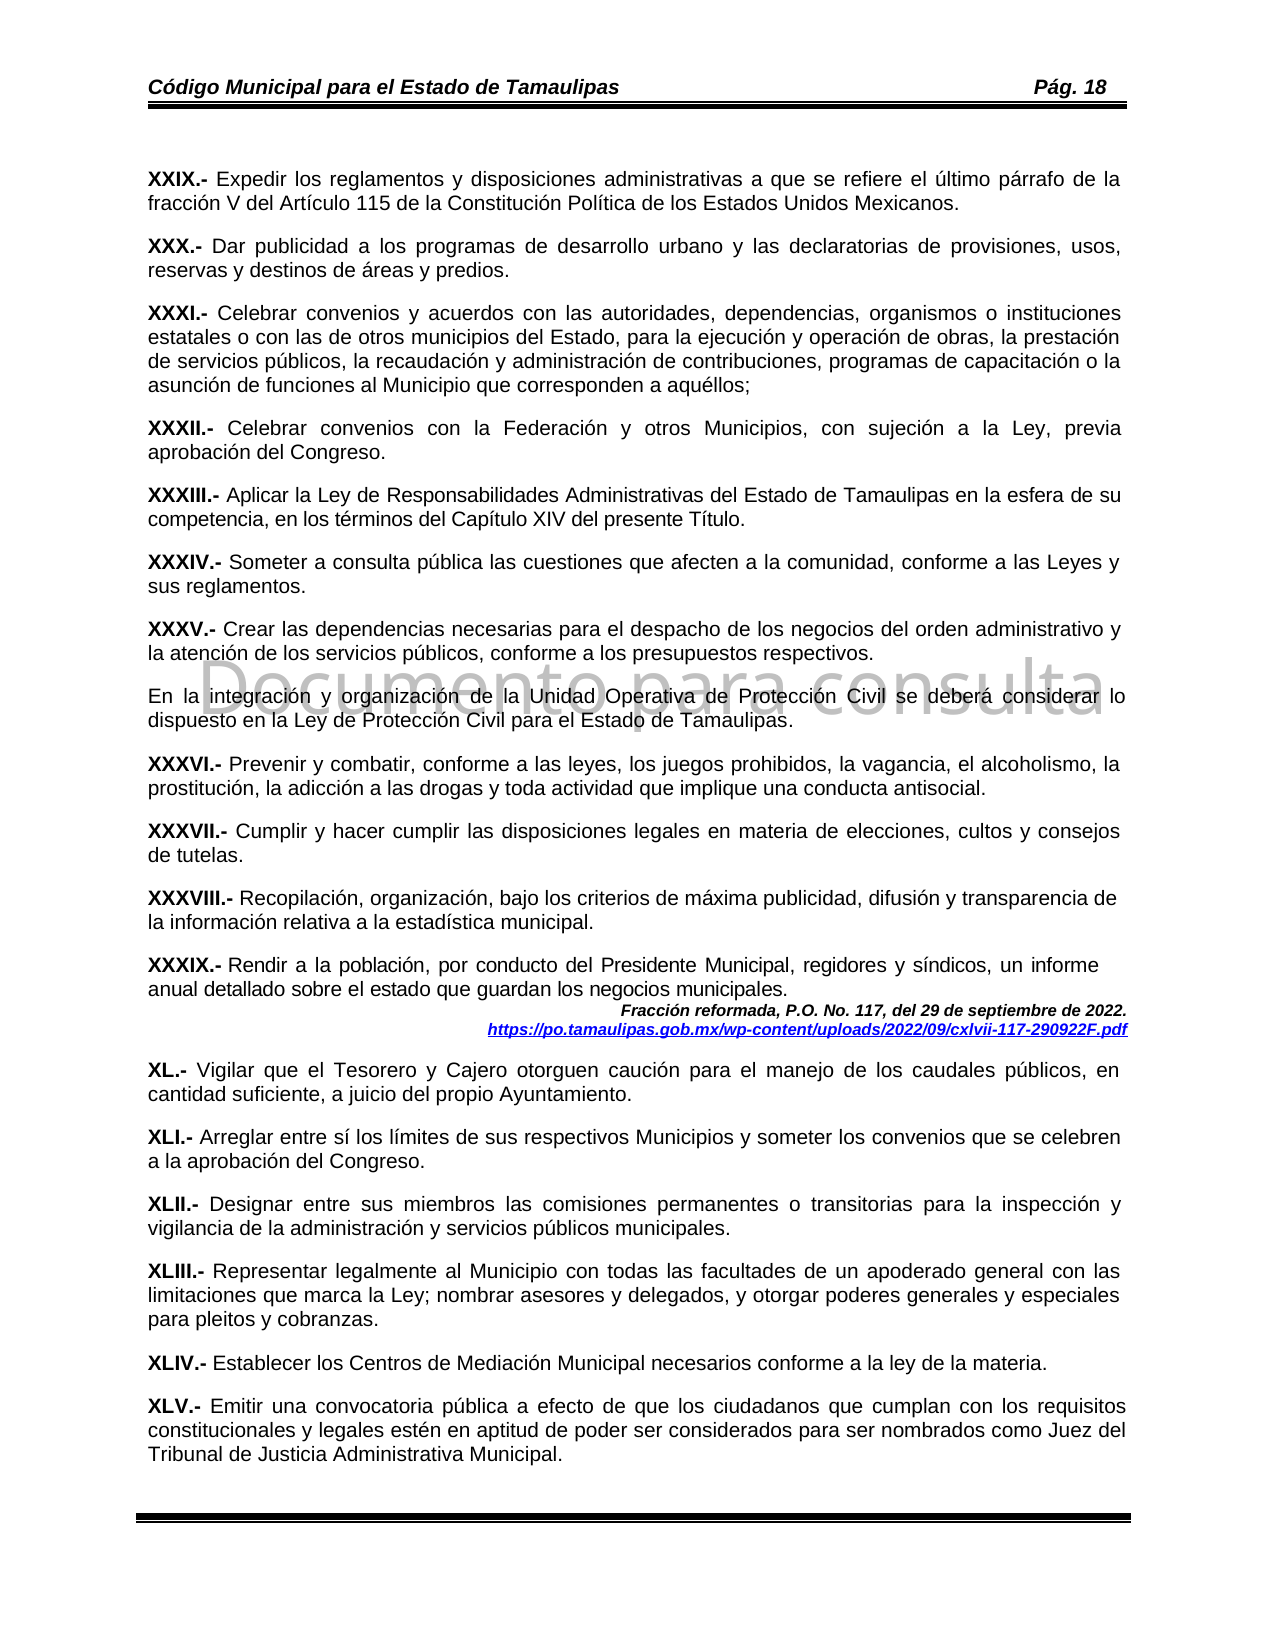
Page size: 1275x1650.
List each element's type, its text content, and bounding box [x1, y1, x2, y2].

list https://po.tamaulipas.gob.mx/wp-content/uploads/2022/09/cxlvii-117-290922F.pdf [252, 1020, 1127, 1039]
text XL.- Vigilar que el Tesorero y Cajero otorguen caución para el manejo de los caudales públicos, en cantidad suficiente, a juicio del propio Ayuntamiento. [148, 1058, 1122, 1106]
text XXXVIII.- Recopilación, organización, bajo los criterios de máxima publicidad, difusión y transparencia de la información relativa a la estadística municipal. [148, 886, 1122, 933]
text XXX.- Dar publicidad a los programas de desarrollo urbano y las declaratorias de provisiones, usos, reservas y destinos de áreas y predios. [148, 234, 1122, 282]
text XLI.- Arreglar entre sí los límites de sus respectivos Municipios y someter los convenios que se celebren a la aprobación del Congreso. [148, 1125, 1122, 1173]
text XLIII.- Representar legalmente al Municipio con todas las facultades de un apoderado general con las limitaciones que marca la Ley; nombrar asesores y delegados, y otorgar poderes generales y especiales para pleitos y cobranzas. [148, 1259, 1122, 1331]
text XLII.- Designar entre sus miembros las comisiones permanentes o transitorias para la inspección y vigilancia de la administración y servicios públicos municipales. [148, 1192, 1122, 1240]
text XXXVI.- Prevenir y combatir, conforme a las leyes, los juegos prohibidos, la vagancia, el alcoholismo, la prostitución, la adicción a las drogas y toda actividad que implique una conducta antisocial. [148, 751, 1122, 799]
text XXXIV.- Someter a consulta pública las cuestiones que afecten a la comunidad, conforme a las Leyes y sus reglamentos. [148, 550, 1122, 598]
text XXXI.- Celebrar convenios y acuerdos con las autoridades, dependencias, organismos o instituciones estatales o con las de otros municipios del Estado, para la ejecución y operación de obras, la prestación de servicios públicos, la recaudación y administración de contribuciones, programas de capacitación o la asunción de funciones al Municipio que corresponden a aquéllos; [148, 301, 1122, 397]
text XLV.- Emitir una convocatoria pública a efecto de que los ciudadanos que cumplan con los requisitos constitucionales y legales estén en aptitud de poder ser considerados para ser nombrados como Juez del Tribunal de Justicia Administrativa Municipal. [148, 1393, 1127, 1465]
text XXXIII.- Aplicar la Ley de Responsabilidades Administrativas del Estado de Tamaulipas en la esfera de su competencia, en los términos del Capítulo XIV del presente Título. [148, 483, 1122, 531]
list Fracción reformada, P.O. No. 117, del 29 de septiembre de 2022. [252, 1001, 1127, 1020]
text XXXVII.- Cumplir y hacer cumplir las disposiciones legales en materia de elecciones, cultos y consejos de tutelas. [148, 818, 1122, 866]
text XXXIX.- Rendir a la población, por conducto del Presidente Municipal, regidores y síndicos, un informe anual detallado sobre el estado que guardan los negocios municipales. [148, 953, 1129, 1001]
text XXXII.- Celebrar convenios con la Federación y otros Municipios, con sujeción a la Ley, previa aprobación del Congreso. [148, 416, 1122, 464]
text En la integración y organización de la Unidad Operativa de Protección Civil se deberá considerar lo dispuesto en la Ley de Protección Civil para el Estado de Tamaulipas. [148, 684, 1127, 732]
text XXXV.- Crear las dependencias necesarias para el despacho de los negocios del orden administrativo y la atención de los servicios públicos, conforme a los presupuestos respectivos. [148, 617, 1122, 665]
text XLIV.- Establecer los Centros de Mediación Municipal necesarios conforme a la ley de la materia. [148, 1350, 1127, 1374]
text XXIX.- Expedir los reglamentos y disposiciones administrativas a que se refiere el último párrafo de la fracción V del Artículo 115 de la Constitución Política de los Estados Unidos Mexicanos. [148, 167, 1122, 215]
